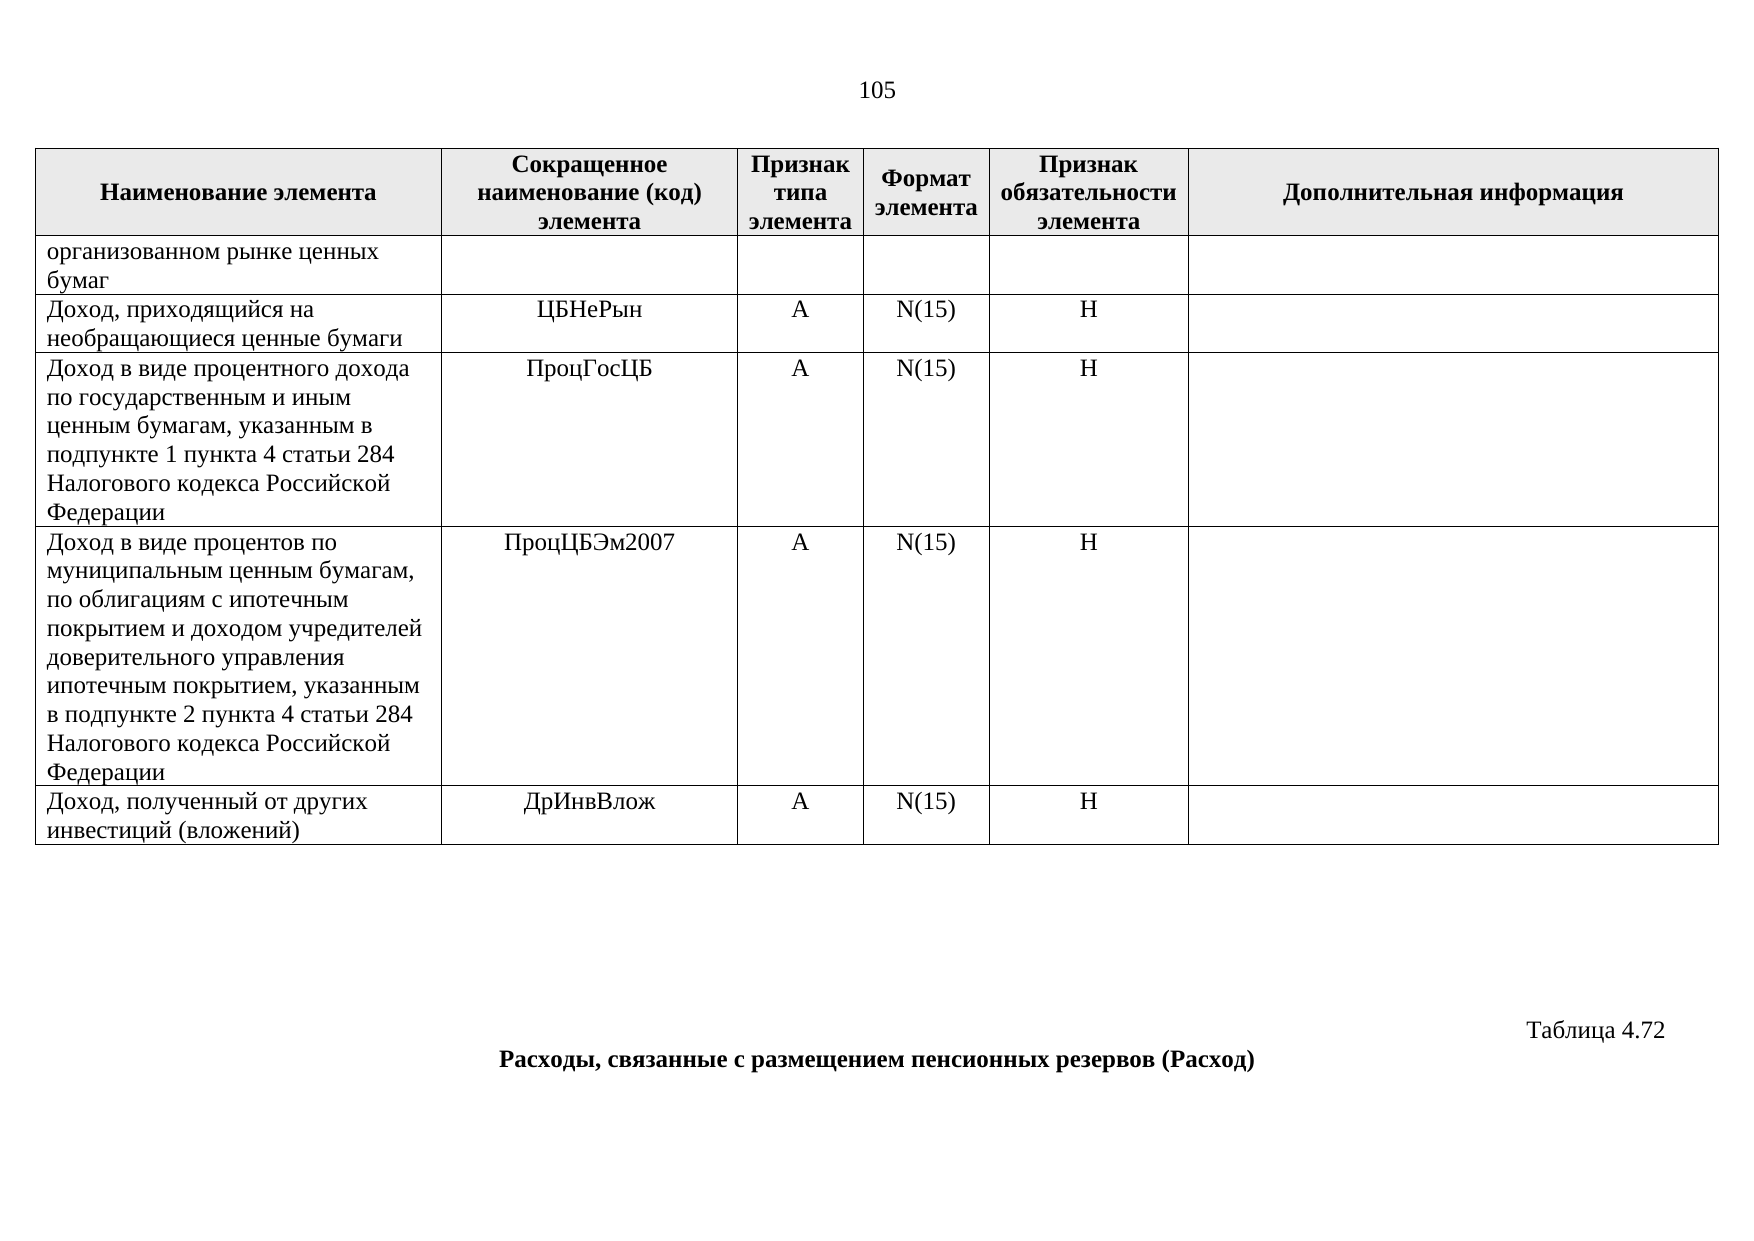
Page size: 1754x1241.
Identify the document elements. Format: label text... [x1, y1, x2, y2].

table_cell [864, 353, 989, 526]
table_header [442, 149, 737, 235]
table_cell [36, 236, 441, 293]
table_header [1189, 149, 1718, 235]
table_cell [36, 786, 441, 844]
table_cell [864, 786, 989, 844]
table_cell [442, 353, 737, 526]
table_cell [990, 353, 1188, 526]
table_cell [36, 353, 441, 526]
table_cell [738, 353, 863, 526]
text Расходы, связанные с размещением пенсионных резервов (Расход) [89, 1044, 1665, 1072]
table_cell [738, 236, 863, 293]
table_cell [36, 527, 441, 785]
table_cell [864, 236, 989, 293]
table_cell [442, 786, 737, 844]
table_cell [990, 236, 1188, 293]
text Таблица 4.72 [89, 1015, 1665, 1044]
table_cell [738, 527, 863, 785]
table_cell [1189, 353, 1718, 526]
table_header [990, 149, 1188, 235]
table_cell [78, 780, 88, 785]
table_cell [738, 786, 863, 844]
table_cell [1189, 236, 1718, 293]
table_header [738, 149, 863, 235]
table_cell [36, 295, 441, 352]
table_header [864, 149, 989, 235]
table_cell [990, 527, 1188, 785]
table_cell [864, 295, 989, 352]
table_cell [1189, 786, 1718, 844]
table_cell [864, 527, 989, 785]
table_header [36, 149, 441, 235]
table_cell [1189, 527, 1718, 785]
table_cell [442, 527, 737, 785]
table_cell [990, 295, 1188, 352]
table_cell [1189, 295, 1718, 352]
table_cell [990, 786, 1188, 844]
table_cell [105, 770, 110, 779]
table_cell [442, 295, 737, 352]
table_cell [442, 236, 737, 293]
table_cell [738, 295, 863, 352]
